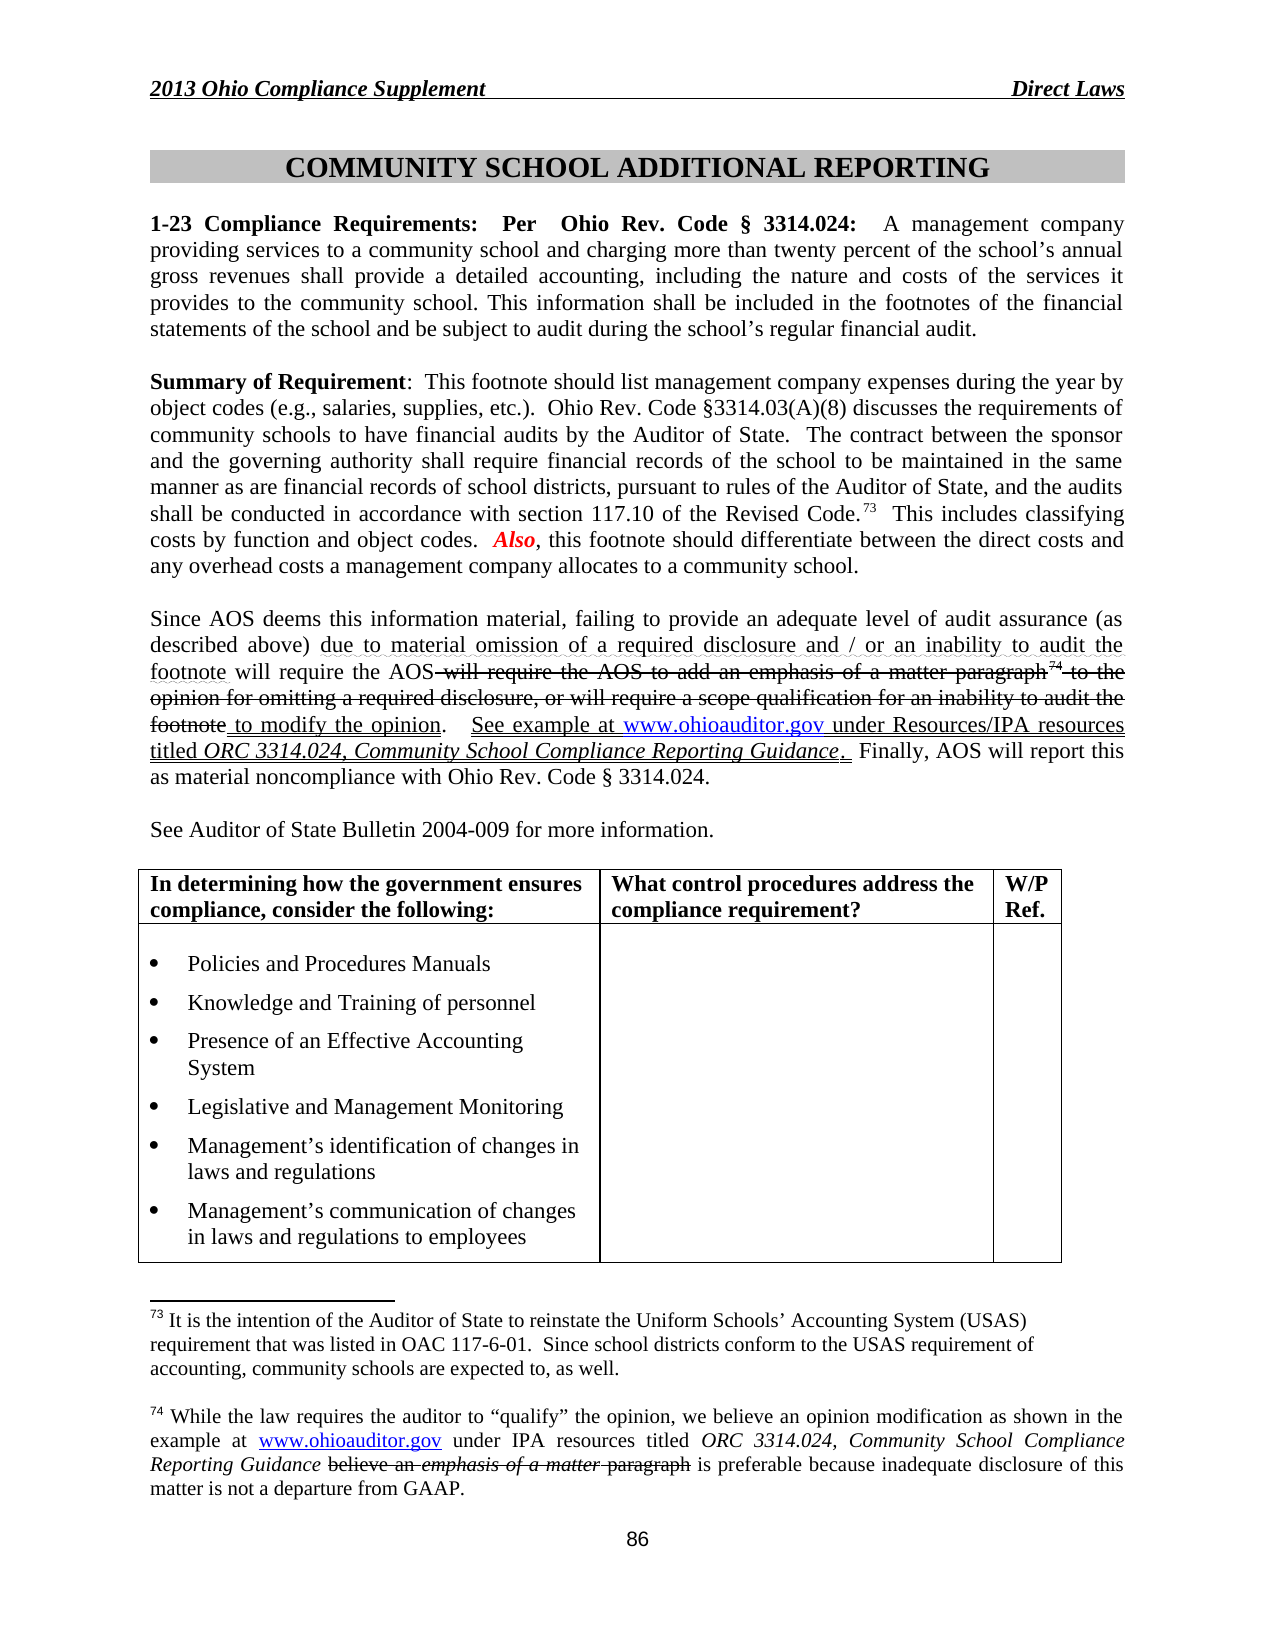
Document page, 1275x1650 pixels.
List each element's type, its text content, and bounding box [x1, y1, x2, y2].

table_header In determining how the government ensures compliance, consider the following: [139, 870, 599, 922]
table_cell [994, 924, 1061, 1262]
text Summary of Requirement: This footnote should list management company expenses during the year by object codes (e.g., salaries, supplies, etc.). Ohio Rev. Code §3314.03(A)(8) discusses the requirements of community schools to have financial audits by the Auditor of State. The contract between the sponsor and the governing authority shall require financial records of the school to be maintained in the same manner as are financial records of school districts, pursuant to rules of the Auditor of State, and the audits shall be conducted in accordance with section 117.10 of the Revised Code. This includes classifying costs by function and object codes. Also, this footnote should differentiate between the direct costs and any overhead costs a management company allocates to a community school. [150, 368, 1125, 579]
text Since AOS deems this information material, failing to provide an adequate level of audit assurance (as described above) due to material omission of a required disclosure and / or an inability to audit the footnote will require the AOS will require the AOS to add an emphasis of a matter paragraph to the opinion for omitting a required disclosure, or will require a scope qualification for an inability to audit the footnote to modify the opinion. See example at www.ohioauditor.gov under Resources/IPA resources titled ORC 3314.024, Community School Compliance Reporting Guidance. Finally, AOS will report this as material noncompliance with Ohio Rev. Code § 3314.024. [150, 605, 1125, 699]
table_cell Policies and Procedures Manuals Knowledge and Training of personnel Presence of an Effective Accounting System Legislative and Management Monitoring Management’s identification of changes in laws and regulations Management’s communication of changes in laws and regulations to employees [139, 924, 599, 1262]
table_header What control procedures address the compliance requirement? [601, 870, 993, 922]
text See Auditor of State Bulletin 2004-009 for more information. [150, 816, 1125, 842]
text COMMUNITY SCHOOL ADDITIONAL REPORTING [150, 150, 1125, 183]
table_header W/P Ref. [994, 870, 1061, 922]
text 1-23 Compliance Requirements: Per Ohio Rev. Code § 3314.024: A management company providing services to a community school and charging more than twenty percent of the school’s annual gross revenues shall provide a detailed accounting, including the nature and costs of the services it provides to the community school. This information shall be included in the footnotes of the financial statements of the school and be subject to audit during the school’s regular financial audit. [150, 210, 1125, 342]
table_cell [601, 924, 993, 1262]
text Since AOS deems this information material, failing to provide an adequate level of audit assurance (as described above) due to material omission of a required disclosure and / or an inability to audit the footnote will require the AOS will require the AOS to add an emphasis of a matter paragraph to the opinion for omitting a required disclosure, or will require a scope qualification for an inability to audit the footnote to modify the opinion. See example at www.ohioauditor.gov under Resources/IPA resources titled ORC 3314.024, Community School Compliance Reporting Guidance. Finally, AOS will report this as material noncompliance with Ohio Rev. Code § 3314.024. [150, 700, 1125, 790]
